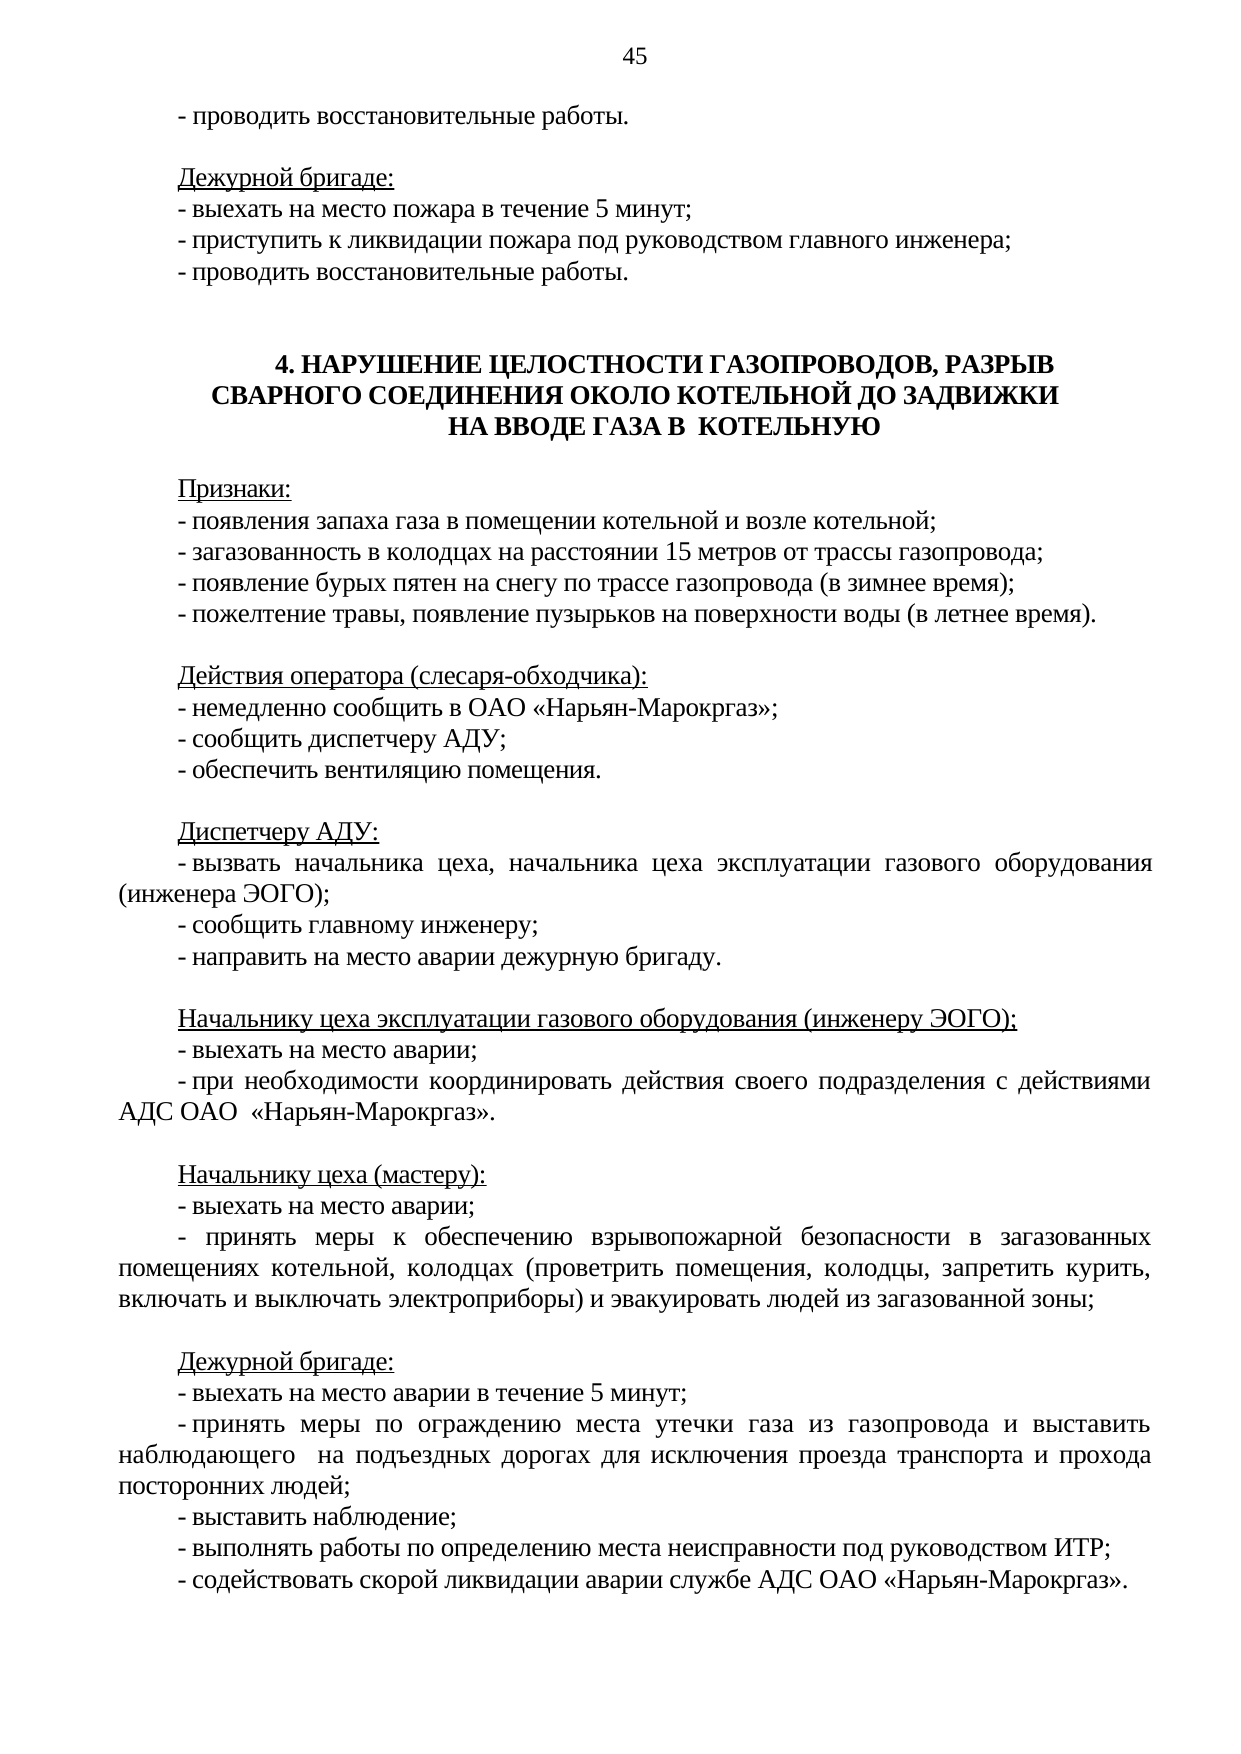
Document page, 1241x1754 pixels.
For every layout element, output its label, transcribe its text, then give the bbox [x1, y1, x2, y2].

text - выехать на место аварии; [118, 1189, 1152, 1220]
list проводить восстановительные работы. [118, 254, 1181, 286]
list сообщить главному инженеру; [118, 909, 1152, 940]
list содействовать скорой ликвидации аварии службе АДС ОАО «Нарьян-Марокргаз». [118, 1563, 1152, 1594]
list пожелтение травы, появление пузырьков на поверхности воды (в летнее время). [118, 597, 1152, 628]
text Начальнику цеха (мастеру): [118, 1158, 1152, 1189]
text Диспетчеру АДУ: [118, 815, 1152, 846]
list при необходимости координировать действия своего подразделения с действиями АДС ОАО «Нарьян-Марокргаз». [118, 1064, 1152, 1127]
list появление бурых пятен на снегу по трассе газопровода (в зимнее время); [118, 566, 1152, 597]
list немедленно сообщить в ОАО «Нарьян-Марокргаз»; [118, 691, 1152, 722]
list обеспечить вентиляцию помещения. [118, 753, 1152, 784]
list загазованность в колодцах на расстоянии от трассы газопровода; [118, 535, 1152, 566]
list направить на место аварии дежурную бригаду. [118, 940, 1152, 971]
list выставить наблюдение; [118, 1500, 1152, 1532]
text Действия оператора (слесаря-обходчика): [118, 659, 1152, 691]
list сообщить диспетчеру АДУ; [118, 722, 1152, 753]
list выехать на место аварии; [118, 1033, 1153, 1064]
list вызвать начальника цеха, начальника цеха эксплуатации газового оборудования (инженера ЭОГО); [118, 846, 1153, 909]
text Дежурной бригаде: [118, 161, 1181, 192]
list выехать на место аварии в течение 5 минут; [118, 1376, 1152, 1407]
list выехать на место пожара в течение 5 минут; [118, 192, 1181, 223]
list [118, 223, 1181, 254]
text Дежурной бригаде: [118, 1345, 1152, 1376]
text - проводить восстановительные работы. [118, 99, 1181, 130]
list выполнять работы по определению места неисправности под руководством ИТР; [118, 1532, 1152, 1563]
text 4. НАРУШЕНИЕ ЦЕЛОСТНОСТИ ГАЗОПРОВОДОВ, РАЗРЫВ СВАРНОГО СОЕДИНЕНИЯ ОКОЛО КОТЕЛЬНОЙ ДО ЗАДВИЖКИ [118, 348, 1152, 410]
text Признаки: [118, 473, 1152, 504]
list появления запаха газа в помещении котельной и возле котельной; [118, 504, 1152, 535]
list принять меры по ограждению места утечки газа из газопровода и выставить наблюдающего на подъездных дорогах для исключения проезда транспорта и прохода посторонних людей; [118, 1407, 1152, 1500]
text НА ВВОДЕ ГАЗА В КОТЕЛЬНУЮ [118, 410, 1152, 441]
text Начальнику цеха эксплуатации газового оборудования (инженеру ЭОГО); [118, 1002, 1152, 1033]
text - принять меры к обеспечению взрывопожарной безопасности в загазованных помещениях котельной, колодцах (проветрить помещения, колодцы, запретить курить, включать и выключать электроприборы) и эвакуировать людей из загазованной зоны; [118, 1220, 1152, 1313]
